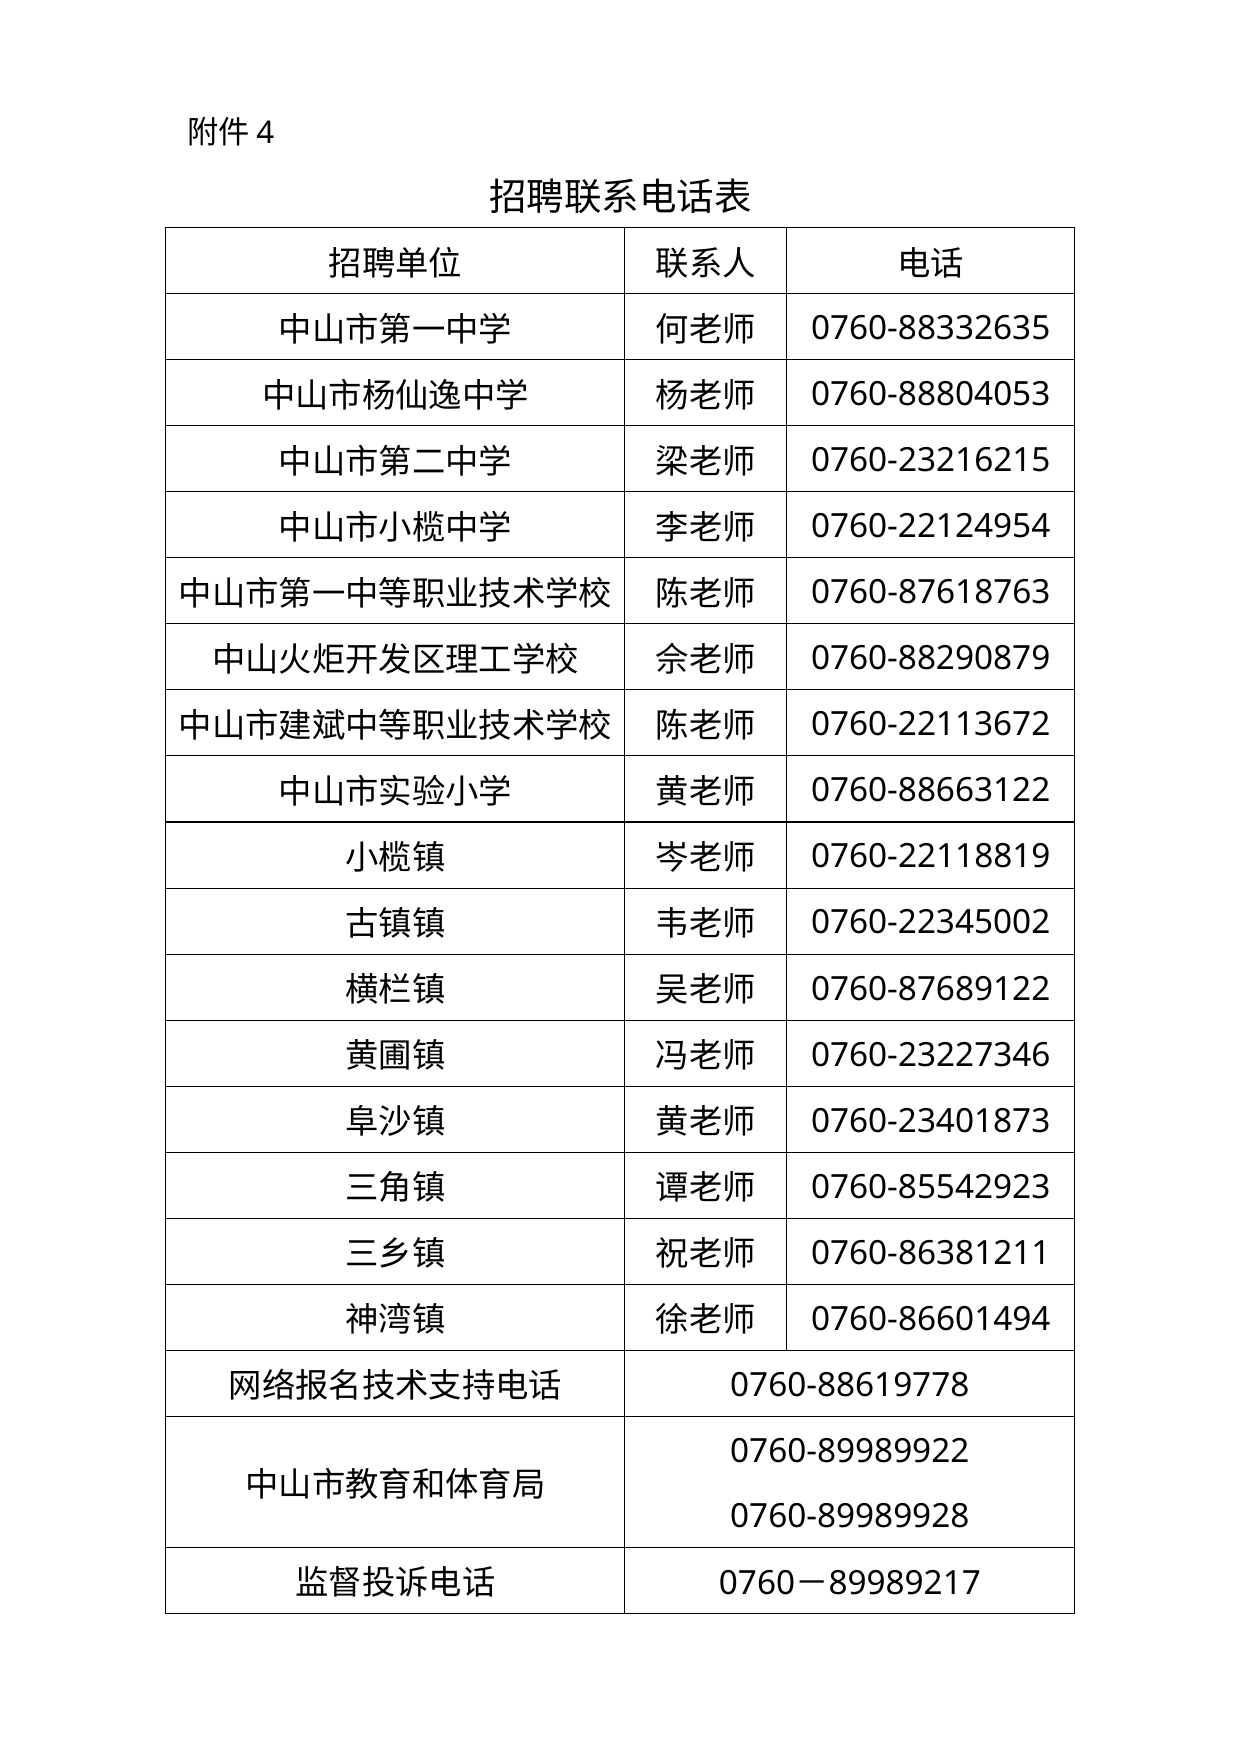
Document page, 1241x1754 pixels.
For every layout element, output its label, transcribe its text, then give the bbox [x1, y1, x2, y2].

table_cell 0760-87618763 [787, 558, 1074, 623]
table_cell 陈老师 [625, 558, 786, 623]
table_cell 神湾镇 [166, 1285, 624, 1350]
table_cell 0760-88332635 [787, 294, 1074, 359]
table_cell 韦老师 [625, 889, 786, 953]
table_cell 徐老师 [625, 1285, 786, 1350]
table_cell 陈老师 [625, 690, 786, 755]
table_cell 0760-22113672 [787, 690, 1074, 755]
table_cell 中山市实验小学 [166, 756, 624, 821]
table_cell 0760-88290879 [787, 624, 1074, 689]
table_cell 0760-89989922 0760-89989928 [625, 1417, 1074, 1547]
table_cell 0760-23227346 [787, 1021, 1074, 1086]
table_cell 0760-88804053 [787, 360, 1074, 425]
table_cell 古镇镇 [166, 889, 624, 953]
table_cell 谭老师 [625, 1153, 786, 1218]
table_cell 祝老师 [625, 1219, 786, 1284]
table_cell 李老师 [625, 492, 786, 557]
table_cell 岑老师 [625, 823, 786, 887]
table_cell 0760-88619778 [625, 1351, 1074, 1416]
table_cell 0760-23401873 [787, 1087, 1074, 1152]
table_cell 0760-22345002 [787, 889, 1074, 953]
text 附件4 [187, 97, 1053, 162]
table_cell 0760-86381211 [787, 1219, 1074, 1284]
table_cell 横栏镇 [166, 955, 624, 1019]
table_cell 中山市杨仙逸中学 [166, 360, 624, 425]
table_cell 吴老师 [625, 955, 786, 1019]
table_cell 中山市第一中等职业技术学校 [166, 558, 624, 623]
table_cell 中山市第二中学 [166, 426, 624, 491]
table_cell 监督投诉电话 [166, 1548, 624, 1613]
table_cell 中山市第一中学 [166, 294, 624, 359]
table_cell 0760-88663122 [787, 756, 1074, 821]
table_cell 0760－89989217 [625, 1548, 1074, 1613]
table_cell 三乡镇 [166, 1219, 624, 1284]
table_cell 何老师 [625, 294, 786, 359]
table_cell 中山市建斌中等职业技术学校 [166, 690, 624, 755]
table_cell 中山市教育和体育局 [166, 1417, 624, 1547]
table_cell 阜沙镇 [166, 1087, 624, 1152]
table_cell 冯老师 [625, 1021, 786, 1086]
table_header 联系人 [625, 228, 786, 293]
table_cell 0760-22118819 [787, 823, 1074, 887]
table_cell 0760-86601494 [787, 1285, 1074, 1350]
table_cell 网络报名技术支持电话 [166, 1351, 624, 1416]
table_header 电话 [787, 228, 1074, 293]
table_cell 杨老师 [625, 360, 786, 425]
table_cell 0760-87689122 [787, 955, 1074, 1019]
table_cell 中山市小榄中学 [166, 492, 624, 557]
table_cell 中山火炬开发区理工学校 [166, 624, 624, 689]
table_cell 0760-85542923 [787, 1153, 1074, 1218]
table_cell 小榄镇 [166, 823, 624, 887]
table_cell 黄老师 [625, 1087, 786, 1152]
table_cell 黄老师 [625, 756, 786, 821]
table_cell 黄圃镇 [166, 1021, 624, 1086]
table_cell 三角镇 [166, 1153, 624, 1218]
table_cell 0760-23216215 [787, 426, 1074, 491]
text 招聘联系电话表 [187, 162, 1053, 227]
table_cell 梁老师 [625, 426, 786, 491]
table_cell 佘老师 [625, 624, 786, 689]
table_cell 0760-22124954 [787, 492, 1074, 557]
table_header 招聘单位 [166, 228, 624, 293]
